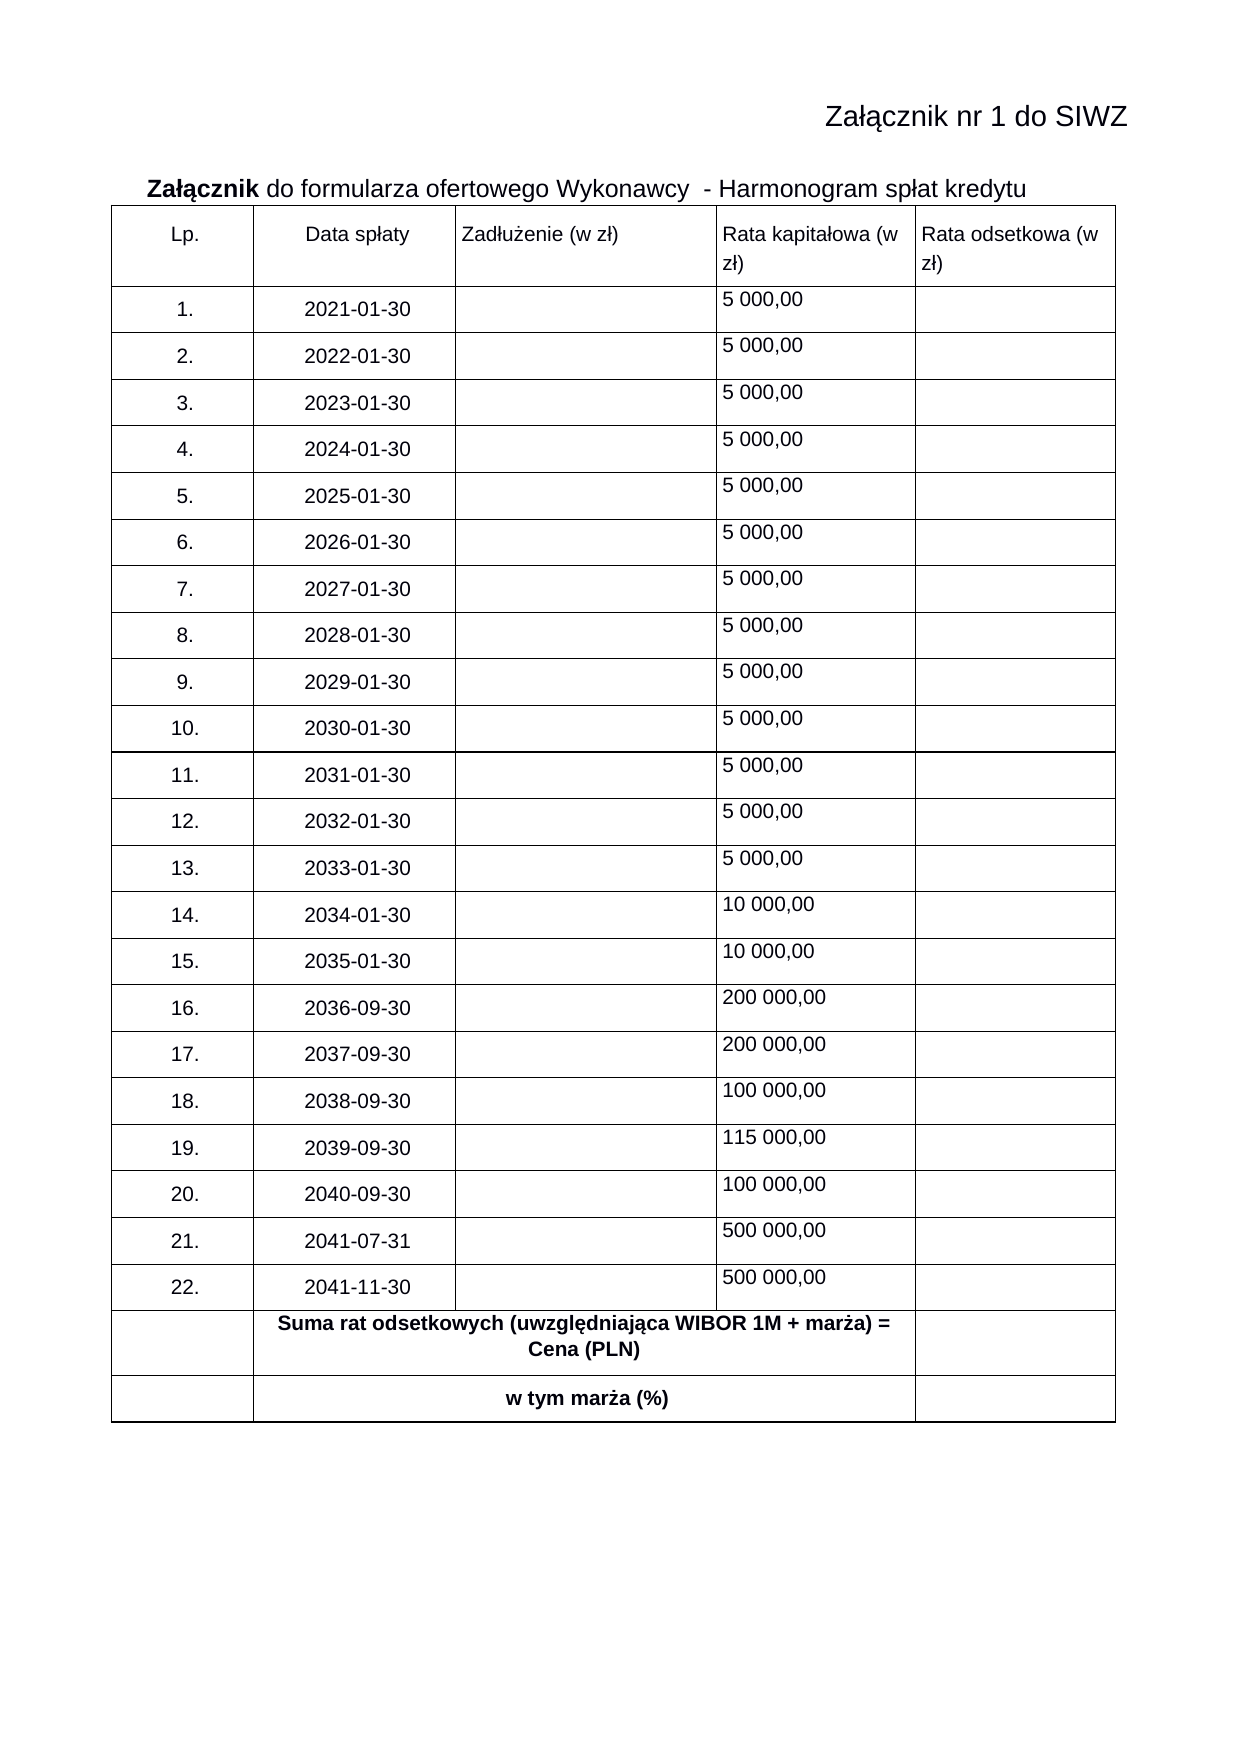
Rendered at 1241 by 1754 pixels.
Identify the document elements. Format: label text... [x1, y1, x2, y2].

table_cell 500 000,00 [717, 1218, 915, 1263]
table_cell 115 000,00 [717, 1125, 915, 1170]
table_cell [456, 1265, 716, 1310]
table_cell Suma rat odsetkowych (uwzględniająca WIBOR 1M + marża) = Cena (PLN) [254, 1311, 915, 1375]
table_cell [456, 380, 716, 425]
table_cell 2031-01-30 [254, 753, 455, 798]
table_cell 100 000,00 [717, 1171, 915, 1217]
table_cell 12. [112, 799, 253, 844]
table_cell 2. [112, 333, 253, 379]
table_cell [916, 426, 1115, 472]
table_cell [916, 1032, 1115, 1077]
table_cell [456, 1125, 716, 1170]
table_cell [456, 659, 716, 705]
table_cell 5 000,00 [717, 520, 915, 565]
table_cell [456, 520, 716, 565]
table_cell 9. [112, 659, 253, 705]
table_cell 5. [112, 473, 253, 518]
table_cell [456, 1032, 716, 1077]
table_cell 2026-01-30 [254, 520, 455, 565]
table_cell 500 000,00 [717, 1265, 915, 1310]
table_cell [456, 333, 716, 379]
table_cell 16. [112, 985, 253, 1031]
table_cell 5 000,00 [717, 753, 915, 798]
table_cell 5 000,00 [717, 287, 915, 332]
table_cell 11. [112, 753, 253, 798]
table_cell 2024-01-30 [254, 426, 455, 472]
table_cell [456, 846, 716, 891]
table_cell [112, 1376, 253, 1421]
table_cell [916, 613, 1115, 658]
table_cell 5 000,00 [717, 566, 915, 612]
text Załącznik do formularza ofertowego Wykonawcy - Harmonogram spłat kredytu [147, 174, 1129, 203]
table_cell 200 000,00 [717, 1032, 915, 1077]
table_cell 100 000,00 [717, 1078, 915, 1124]
table_cell 5 000,00 [717, 799, 915, 844]
table_cell [456, 426, 716, 472]
table_cell [916, 659, 1115, 705]
table_cell [916, 892, 1115, 938]
table_header Rata kapitałowa (w zł) [717, 206, 915, 286]
table_cell 10 000,00 [717, 939, 915, 984]
table_cell 2032-01-30 [254, 799, 455, 844]
table_cell [916, 753, 1115, 798]
table_cell [456, 706, 716, 751]
table_cell [916, 333, 1115, 379]
table_cell 6. [112, 520, 253, 565]
table_cell 18. [112, 1078, 253, 1124]
table_cell 5 000,00 [717, 333, 915, 379]
table_header Zadłużenie (w zł) [456, 206, 716, 286]
table_cell 2021-01-30 [254, 287, 455, 332]
table_cell 7. [112, 566, 253, 612]
table_cell 22. [112, 1265, 253, 1310]
table_cell 13. [112, 846, 253, 891]
table_cell 5 000,00 [717, 659, 915, 705]
table_cell [916, 1376, 1115, 1421]
table_cell [916, 1125, 1115, 1170]
table_cell 2028-01-30 [254, 613, 455, 658]
table_cell [916, 939, 1115, 984]
table_cell [916, 473, 1115, 518]
table_cell 2038-09-30 [254, 1078, 455, 1124]
table_cell [456, 613, 716, 658]
table_cell 3. [112, 380, 253, 425]
table_cell [916, 520, 1115, 565]
table_cell [456, 939, 716, 984]
table_cell [456, 566, 716, 612]
table_cell 5 000,00 [717, 846, 915, 891]
table_header Lp. [112, 206, 253, 286]
table_cell 2041-07-31 [254, 1218, 455, 1263]
table_cell 5 000,00 [717, 613, 915, 658]
table_cell 2025-01-30 [254, 473, 455, 518]
table_cell [916, 985, 1115, 1031]
table_cell [916, 1265, 1115, 1310]
table_cell [456, 1171, 716, 1217]
table_cell 8. [112, 613, 253, 658]
table_cell 2027-01-30 [254, 566, 455, 612]
table_cell [112, 1311, 253, 1375]
table_cell 21. [112, 1218, 253, 1263]
table_cell [916, 1311, 1115, 1375]
table_cell 2034-01-30 [254, 892, 455, 938]
table_cell 19. [112, 1125, 253, 1170]
table_cell [916, 846, 1115, 891]
table_cell [916, 566, 1115, 612]
table_cell [456, 1218, 716, 1263]
table_cell 5 000,00 [717, 706, 915, 751]
table_cell [916, 706, 1115, 751]
table_cell [916, 1218, 1115, 1263]
table_cell [916, 1078, 1115, 1124]
table_cell [916, 287, 1115, 332]
table_cell 5 000,00 [717, 380, 915, 425]
table_cell 20. [112, 1171, 253, 1217]
table_cell 4. [112, 426, 253, 472]
table_cell 2036-09-30 [254, 985, 455, 1031]
table_cell 2029-01-30 [254, 659, 455, 705]
table_cell [456, 799, 716, 844]
table_cell 5 000,00 [717, 473, 915, 518]
table_cell 2022-01-30 [254, 333, 455, 379]
table_cell 15. [112, 939, 253, 984]
table_cell [456, 1078, 716, 1124]
table_cell 10. [112, 706, 253, 751]
table_header Data spłaty [254, 206, 455, 286]
table_cell 2030-01-30 [254, 706, 455, 751]
table_cell 2023-01-30 [254, 380, 455, 425]
table_cell 200 000,00 [717, 985, 915, 1031]
table_cell 14. [112, 892, 253, 938]
table_cell [456, 985, 716, 1031]
table_cell [456, 753, 716, 798]
table_cell [916, 380, 1115, 425]
table_header Rata odsetkowa (w zł) [916, 206, 1115, 286]
table_cell 2033-01-30 [254, 846, 455, 891]
table_cell w tym marża (%) [254, 1376, 915, 1421]
table_cell 10 000,00 [717, 892, 915, 938]
table_cell 2040-09-30 [254, 1171, 455, 1217]
table_cell 1. [112, 287, 253, 332]
table_cell 2041-11-30 [254, 1265, 455, 1310]
table_cell 2039-09-30 [254, 1125, 455, 1170]
table_cell 2035-01-30 [254, 939, 455, 984]
table_cell 5 000,00 [717, 426, 915, 472]
table_cell [456, 287, 716, 332]
table_cell [456, 473, 716, 518]
table_cell 2037-09-30 [254, 1032, 455, 1077]
table_cell [456, 892, 716, 938]
table_cell [916, 799, 1115, 844]
table_cell 17. [112, 1032, 253, 1077]
table_cell [916, 1171, 1115, 1217]
